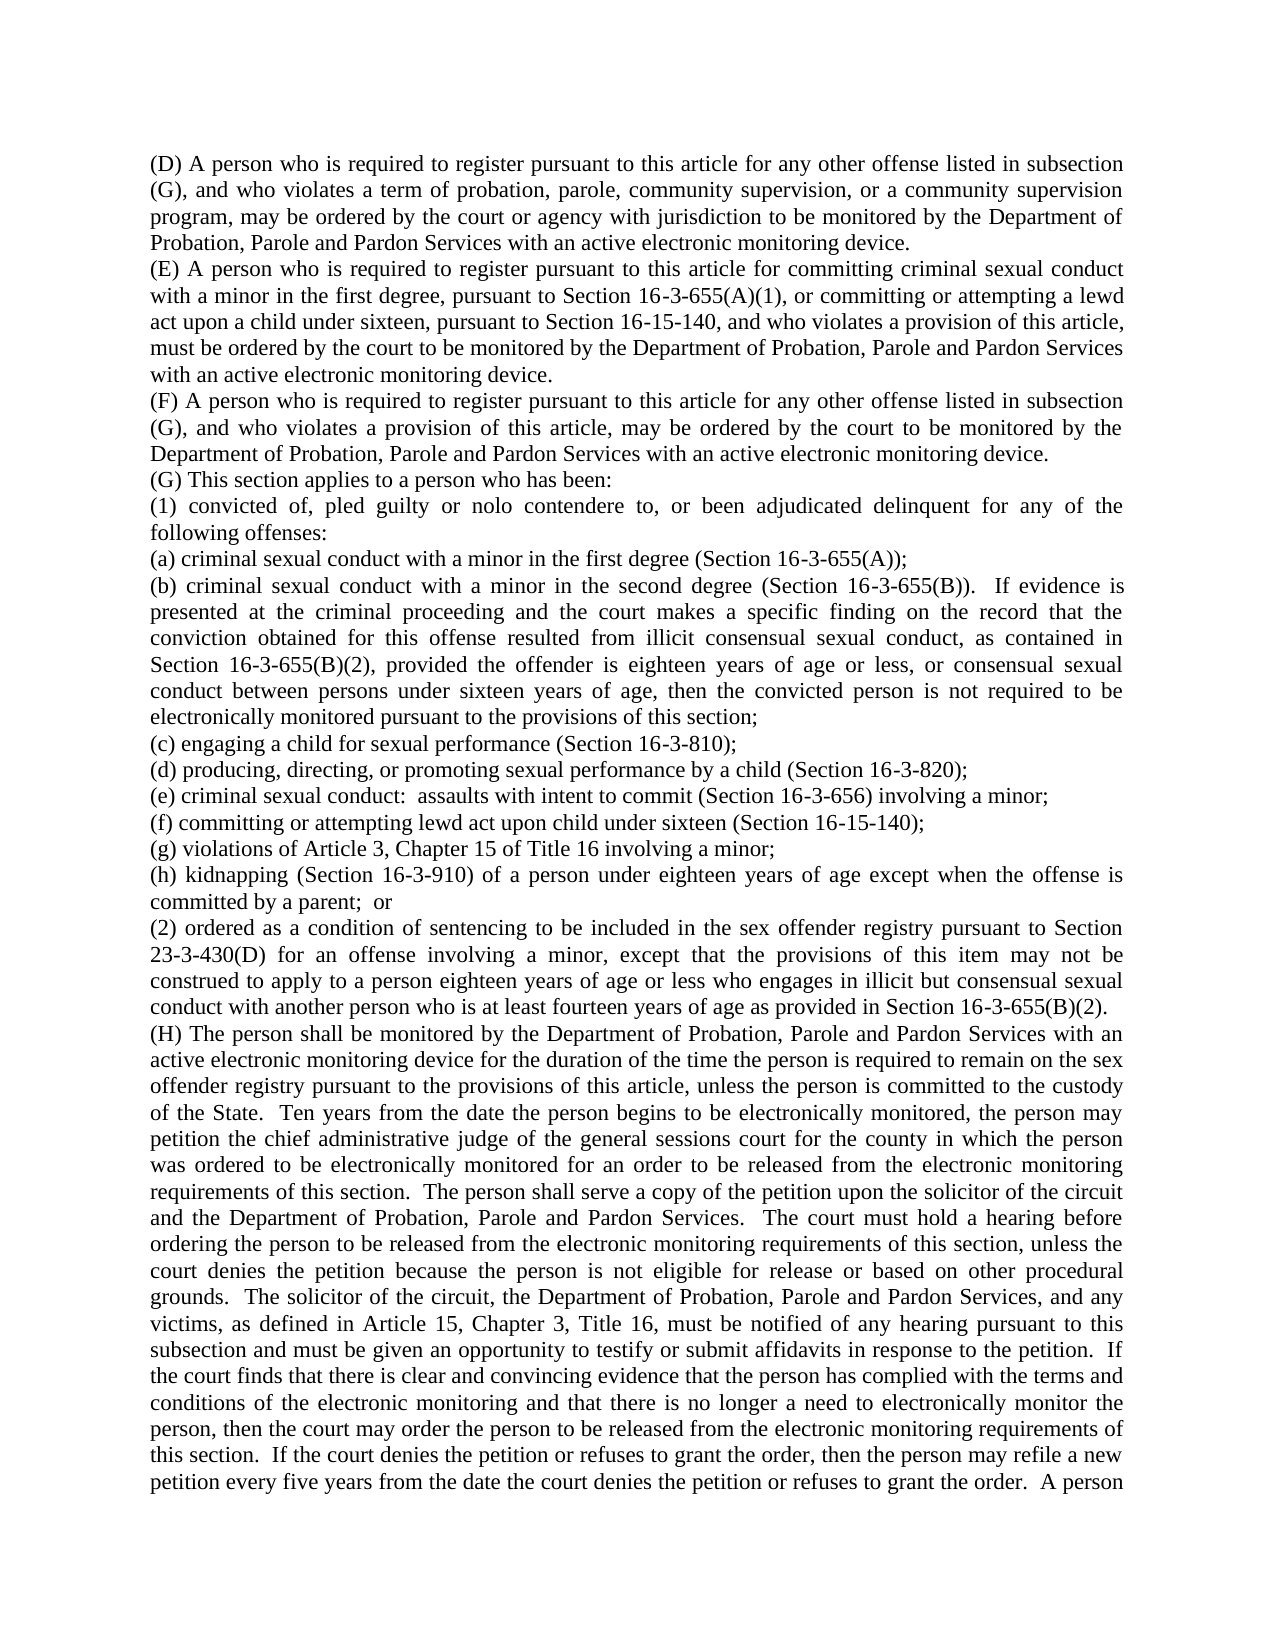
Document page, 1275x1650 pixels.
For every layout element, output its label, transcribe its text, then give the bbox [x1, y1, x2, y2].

text (a) criminal sexual conduct with a minor in the first degree (Section 16-3-655(A)); [150, 545, 1125, 572]
text (G) This section applies to a person who has been: [150, 466, 1125, 493]
text (h) kidnapping (Section 16-3-910) of a person under eighteen years of age except when the offense is committed by a parent; or [150, 862, 1125, 914]
text (c) engaging a child for sexual performance (Section 16-3-810); [150, 730, 1125, 756]
text (E) A person who is required to register pursuant to this article for committing criminal sexual conduct with a minor in the first degree, pursuant to Section 16-3-655(A)(1), or committing or attempting a lewd act upon a child under sixteen, pursuant to Section 16-15-140, and who violates a provision of this article, must be ordered by the court to be monitored by the Department of Probation, Parole and Pardon Services with an active electronic monitoring device. [150, 255, 1125, 387]
text (e) criminal sexual conduct: assaults with intent to commit (Section 16-3-656) involving a minor; [150, 782, 1125, 809]
text (D) A person who is required to register pursuant to this article for any other offense listed in subsection (G), and who violates a term of probation, parole, community supervision, or a community supervision program, may be ordered by the court or agency with jurisdiction to be monitored by the Department of Probation, Parole and Pardon Services with an active electronic monitoring device. [150, 150, 1125, 255]
text (f) committing or attempting lewd act upon child under sixteen (Section 16-15-140); [150, 809, 1125, 835]
text (2) ordered as a condition of sentencing to be included in the sex offender registry pursuant to Section 23-3-430(D) for an offense involving a minor, except that the provisions of this item may not be construed to apply to a person eighteen years of age or less who engages in illicit but consensual sexual conduct with another person who is at least fourteen years of age as provided in Section 16-3-655(B)(2). [150, 914, 1125, 1020]
text (F) A person who is required to register pursuant to this article for any other offense listed in subsection (G), and who violates a provision of this article, may be ordered by the court to be monitored by the Department of Probation, Parole and Pardon Services with an active electronic monitoring device. [150, 387, 1125, 466]
text (d) producing, directing, or promoting sexual performance by a child (Section 16-3-820); [150, 756, 1125, 782]
text (1) convicted of, pled guilty or nolo contendere to, or been adjudicated delinquent for any of the following offenses: [150, 493, 1125, 545]
text (g) violations of Article 3, Chapter 15 of Title 16 involving a minor; [150, 835, 1125, 862]
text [150, 1020, 1125, 1494]
text (b) criminal sexual conduct with a minor in the second degree (Section 16-3-655(B)). If evidence is presented at the criminal proceeding and the court makes a specific finding on the record that the conviction obtained for this offense resulted from illicit consensual sexual conduct, as contained in Section 16-3-655(B)(2), provided the offender is eighteen years of age or less, or consensual sexual conduct between persons under sixteen years of age, then the convicted person is not required to be electronically monitored pursuant to the provisions of this section; [150, 572, 1125, 730]
